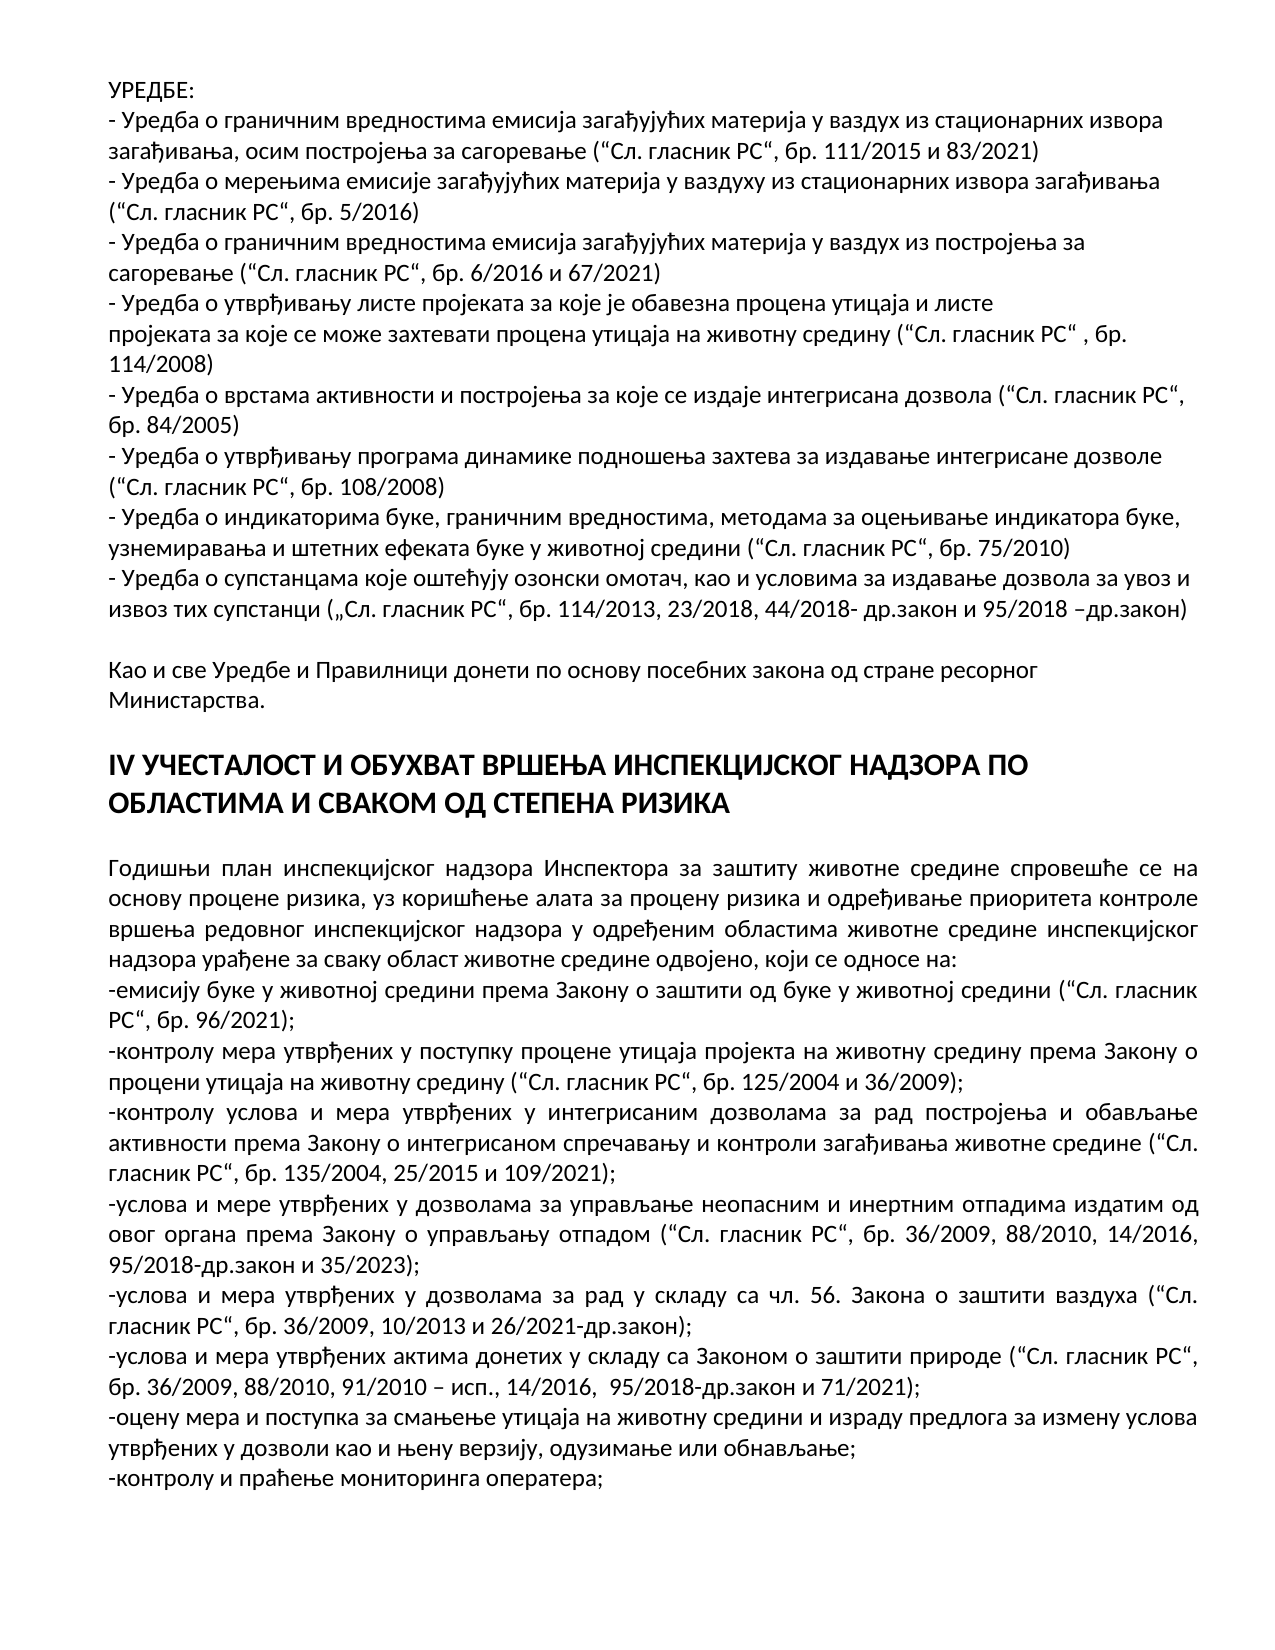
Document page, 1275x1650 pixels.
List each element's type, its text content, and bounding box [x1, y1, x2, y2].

text УРЕДБЕ: [108, 74, 1200, 104]
text - Уредба о врстама активности и постројења за које се издаје интегрисана дозвола (“Сл. гласник РС“, бр. 84/2005) [108, 379, 1200, 440]
text - Уредба о утврђивању листе пројеката за које је обавезна процена утицаја и листе пројеката за које се може захтевати процена утицаја на животну средину (“Сл. гласник РС“ , бр. 114/2008) [108, 287, 1200, 379]
text - Уредба о граничним вредностима емисија загађујућих материја у ваздух из постројења за сагоревање (“Сл. гласник РС“, бр. 6/2016 и 67/2021) [108, 226, 1200, 287]
text -услова и мера утврђених актима донетих у складу са Законом о заштити природе (“Сл. гласник РС“, бр. 36/2009, 88/2010, 91/2010 – исп., 14/2016, 95/2018-др.закон и 71/2021); [108, 1340, 1200, 1401]
text IV УЧЕСТАЛОСТ И ОБУХВАТ ВРШЕЊА ИНСПЕКЦИЈСКОГ НАДЗОРА ПО ОБЛАСТИМА И СВАКОМ ОД СТЕПЕНА РИЗИКА [108, 745, 1200, 822]
text -оцену мера и поступка за смањење утицаја на животну средини и израду предлога за измену услова утврђених у дозволи као и њену верзију, одузимање или обнављање; [108, 1401, 1200, 1462]
text - Уредба о супстанцама које оштећују озонски омотач, као и условима за издавање дозвола за увоз и извоз тих супстанци („Сл. гласник РС“, бр. 114/2013, 23/2018, 44/2018- др.закон и 95/2018 –др.закон) [108, 562, 1200, 623]
text -услова и мере утврђених у дозволама за управљање неопасним и инертним отпадима издатим од овог органа према Закону о управљању отпадом (“Сл. гласник РС“, бр. 36/2009, 88/2010, 14/2016, 95/2018-др.закон и 35/2023); [108, 1188, 1200, 1279]
text - Уредба о индикаторима буке, граничним вредностима, методама за оцењивање индикатора буке, узнемиравања и штетних ефеката буке у животној средини (“Сл. гласник РС“, бр. 75/2010) [108, 501, 1200, 562]
text -контролу и праћење мониторинга оператера; [108, 1462, 1200, 1493]
text - Уредба о утврђивању програма динамике подношења захтева за издавање интегрисане дозволе (“Сл. гласник РС“, бр. 108/2008) [108, 440, 1200, 501]
text -контролу услова и мера утврђених у интегрисаним дозволама за рад постројења и обављање активности према Закону о интегрисаном спречавању и контроли загађивања животне средине (“Сл. гласник РС“, бр. 135/2004, 25/2015 и 109/2021); [108, 1096, 1200, 1188]
text - Уредба о мерењима емисије загађујућих материја у ваздуху из стационарних извора загађивања (“Сл. гласник РС“, бр. 5/2016) [108, 165, 1200, 226]
text -услова и мера утврђених у дозволама за рад у складу са чл. 56. Закона о заштити ваздуха (“Сл. гласник РС“, бр. 36/2009, 10/2013 и 26/2021-др.закон); [108, 1279, 1200, 1340]
text -контролу мера утврђених у поступку процене утицаја пројекта на животну средину према Закону о процени утицаја на животну средину (“Сл. гласник РС“, бр. 125/2004 и 36/2009); [108, 1035, 1200, 1096]
text - Уредба о граничним вредностима емисија загађујућих материја у ваздух из стационарних извора загађивања, осим постројења за сагоревање (“Сл. гласник РС“, бр. 111/2015 и 83/2021) [108, 104, 1200, 165]
text Као и све Уредбе и Правилници донети по основу посебних закона од стране ресорног Министарства. [108, 654, 1200, 715]
text -емисију буке у животној средини према Закону о заштити од буке у животној средини (“Сл. гласник РС“, бр. 96/2021); [108, 974, 1200, 1035]
text Годишњи план инспекцијског надзора Инспектора за заштиту животне средине спровешће се на основу процене ризика, уз коришћење алата за процену ризика и одређивање приоритета контроле вршења редовног инспекцијског надзора у одређеним областима животне средине инспекцијског надзора урађене за сваку област животне средине одвојено, који се односе на: [108, 852, 1200, 974]
